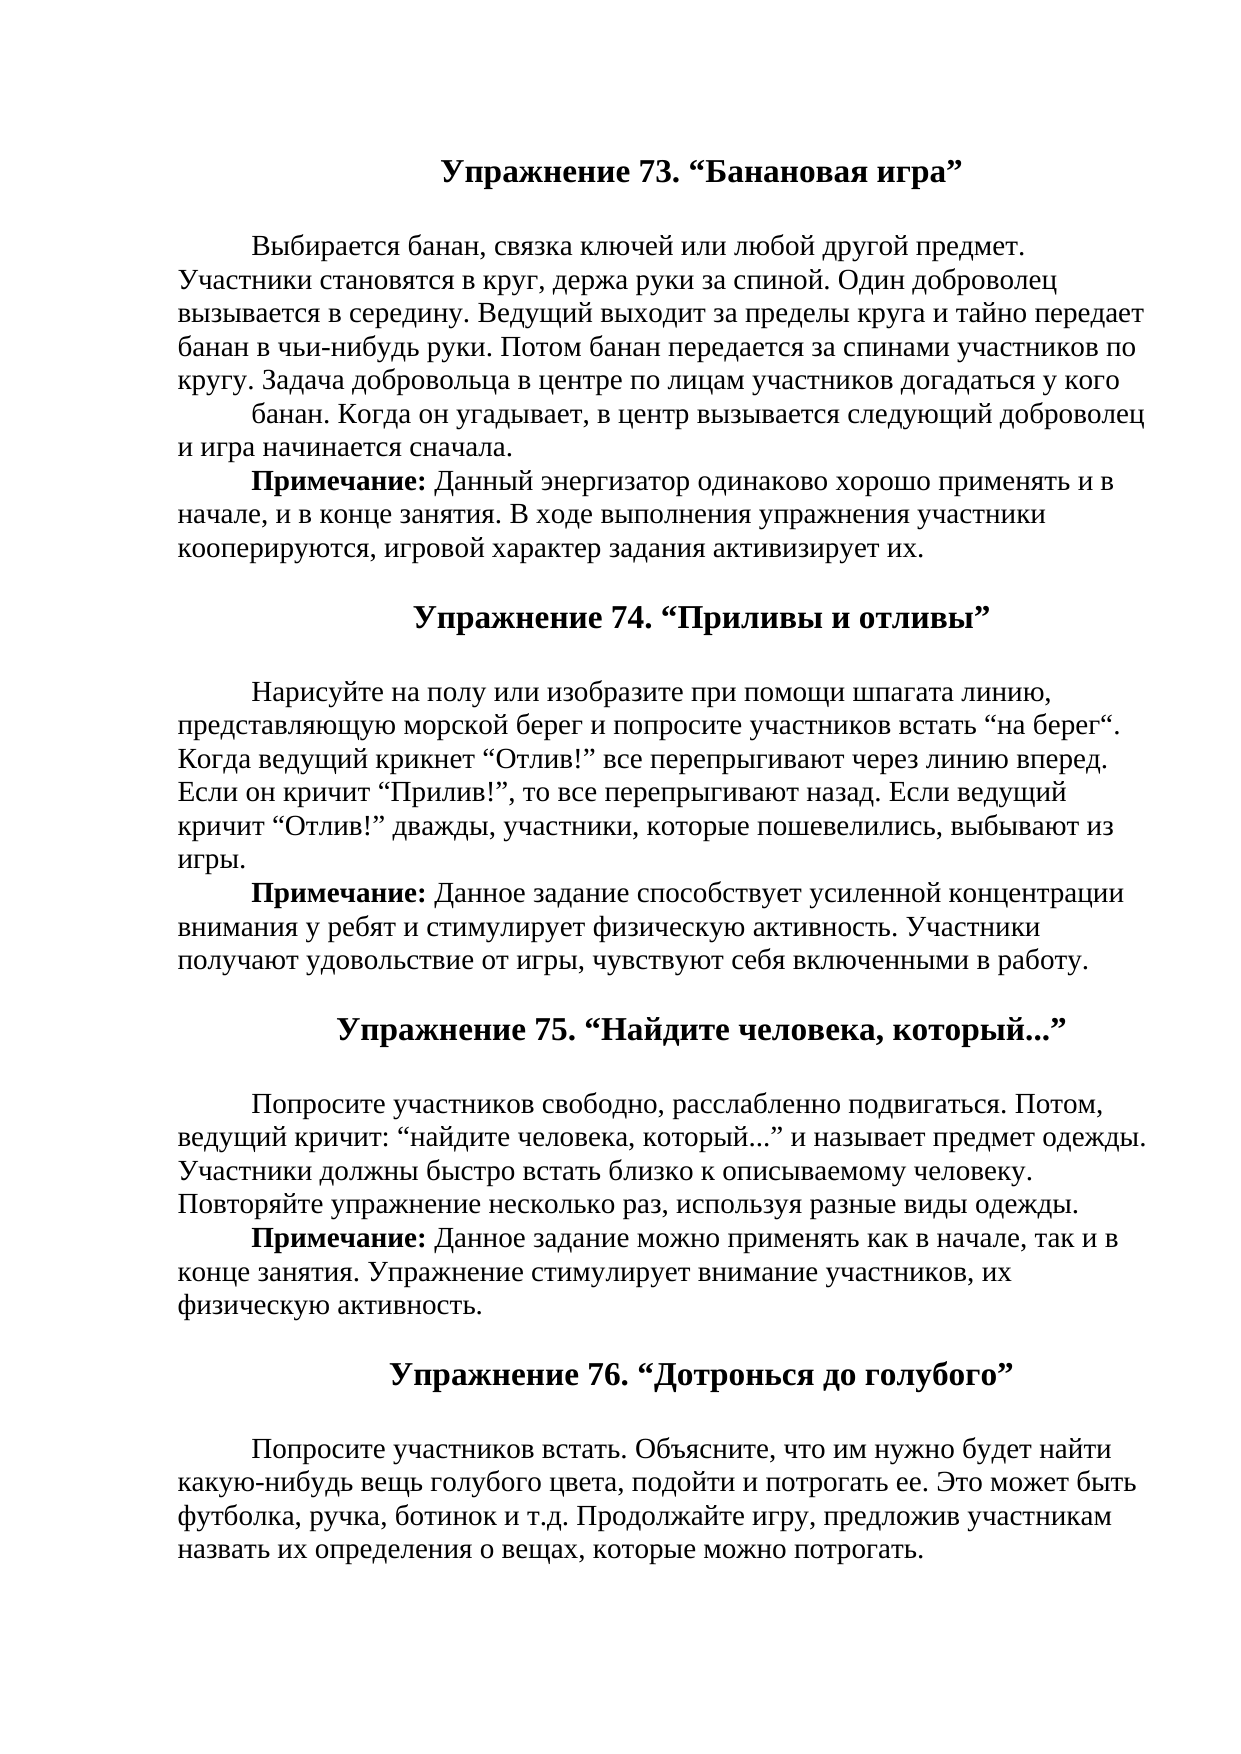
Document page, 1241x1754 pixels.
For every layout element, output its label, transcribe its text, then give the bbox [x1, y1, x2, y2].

text Выбирается банан, связка ключей или любой другой предмет. Участники становятся в круг, держа руки за спиной. Один доброволец вызывается в середину. Ведущий выходит за пределы круга и тайно передает банан в чьи-нибудь руки. Потом банан передается за спинами участников по кругу. Задача добровольца в центре по лицам участников догадаться у кого [177, 228, 1152, 396]
text Примечание: Данный энергизатор одинаково хорошо применять и в начале, и в конце занятия. В ходе выполнения упражнения участники кооперируются, игровой характер задания активизирует их. [177, 463, 1152, 564]
text Упражнение 74. “Приливы и отливы” [177, 597, 1152, 636]
text Попросите участников свободно, расслабленно подвигаться. Потом, ведущий кричит: “найдите человека, который...” и называет предмет одежды. Участники должны быстро встать близко к описываемому человеку. Повторяйте упражнение несколько раз, используя разные виды одежды. [177, 1086, 1152, 1220]
text банан. Когда он угадывает, в центр вызывается следующий доброволец и игра начинается сначала. [177, 396, 1152, 463]
text Упражнение 73. “Банановая игра” [177, 152, 1152, 190]
text Примечание: Данное задание способствует усиленной концентрации внимания у ребят и стимулирует физическую активность. Участники получают удовольствие от игры, чувствуют себя включенными в работу. [177, 875, 1152, 976]
text Попросите участников встать. Объясните, что им нужно будет найти какую-нибудь вещь голубого цвета, подойти и потрогать ее. Это может быть футболка, ручка, ботинок и т.д. Продолжайте игру, предложив участникам назвать их определения о вещах, которые можно потрогать. [177, 1431, 1152, 1565]
text Примечание: Данное задание можно применять как в начале, так и в конце занятия. Упражнение стимулирует внимание участников, их физическую активность. [177, 1220, 1152, 1321]
text Упражнение 75. “Найдите человека, который...” [177, 1009, 1152, 1048]
text Нарисуйте на полу или изобразите при помощи шпагата линию, представляющую морской берег и попросите участников встать “на берег“. Когда ведущий крикнет “Отлив!” все перепрыгивают через линию вперед. Если он кричит “Прилив!”, то все перепрыгивают назад. Если ведущий кричит “Отлив!” дважды, участники, которые пошевелились, выбывают из игры. [177, 674, 1152, 875]
text Упражнение 76. “Дотронься до голубого” [177, 1354, 1152, 1393]
